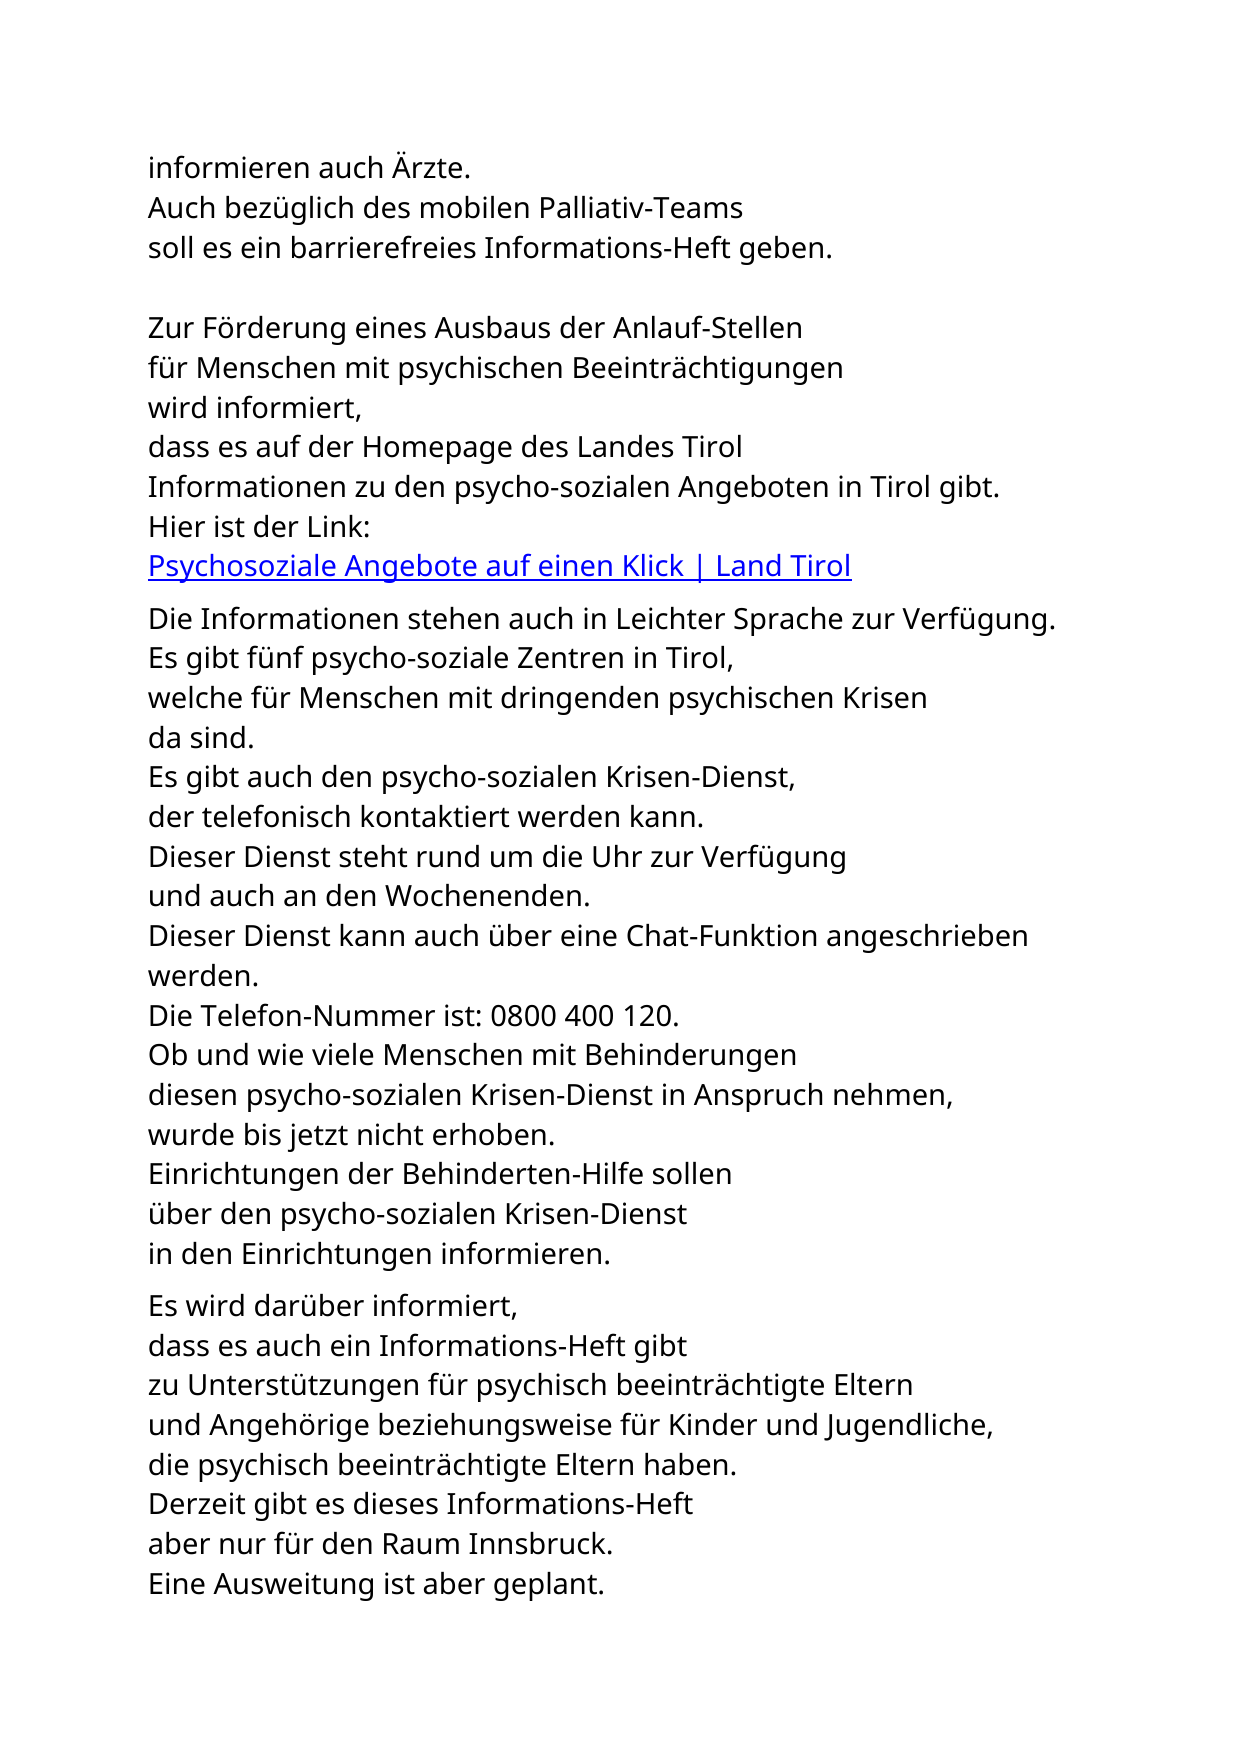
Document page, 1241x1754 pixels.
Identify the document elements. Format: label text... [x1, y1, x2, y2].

text Die Informationen stehen auch in Leichter Sprache zur Verfügung. Es gibt fünf psycho-soziale Zentren in Tirol, welche für Menschen mit dringenden psychischen Krisen da sind. Es gibt auch den psycho-sozialen Krisen-Dienst, der telefonisch kontaktiert werden kann. Dieser Dienst steht rund um die Uhr zur Verfügung und auch an den Wochenenden. Dieser Dienst kann auch über eine Chat-Funktion angeschrieben werden. Die Telefon-Nummer ist: 0800 400 120. Ob und wie viele Menschen mit Behinderungen diesen psycho-sozialen Krisen-Dienst in Anspruch nehmen, wurde bis jetzt nicht erhoben. Einrichtungen der Behinderten-Hilfe sollen über den psycho-sozialen Krisen-Dienst in den Einrichtungen informieren. [148, 598, 1093, 1273]
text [148, 1285, 1093, 1603]
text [148, 148, 1093, 295]
text Zur Förderung eines Ausbaus der Anlauf-Stellen für Menschen mit psychischen Beeinträchtigungen wird informiert, dass es auf der Homepage des Landes Tirol Informationen zu den psycho-sozialen Angeboten in Tirol gibt. Hier ist der Link: Psychosoziale Angebote auf einen Klick | Land Tirol [148, 308, 1093, 585]
